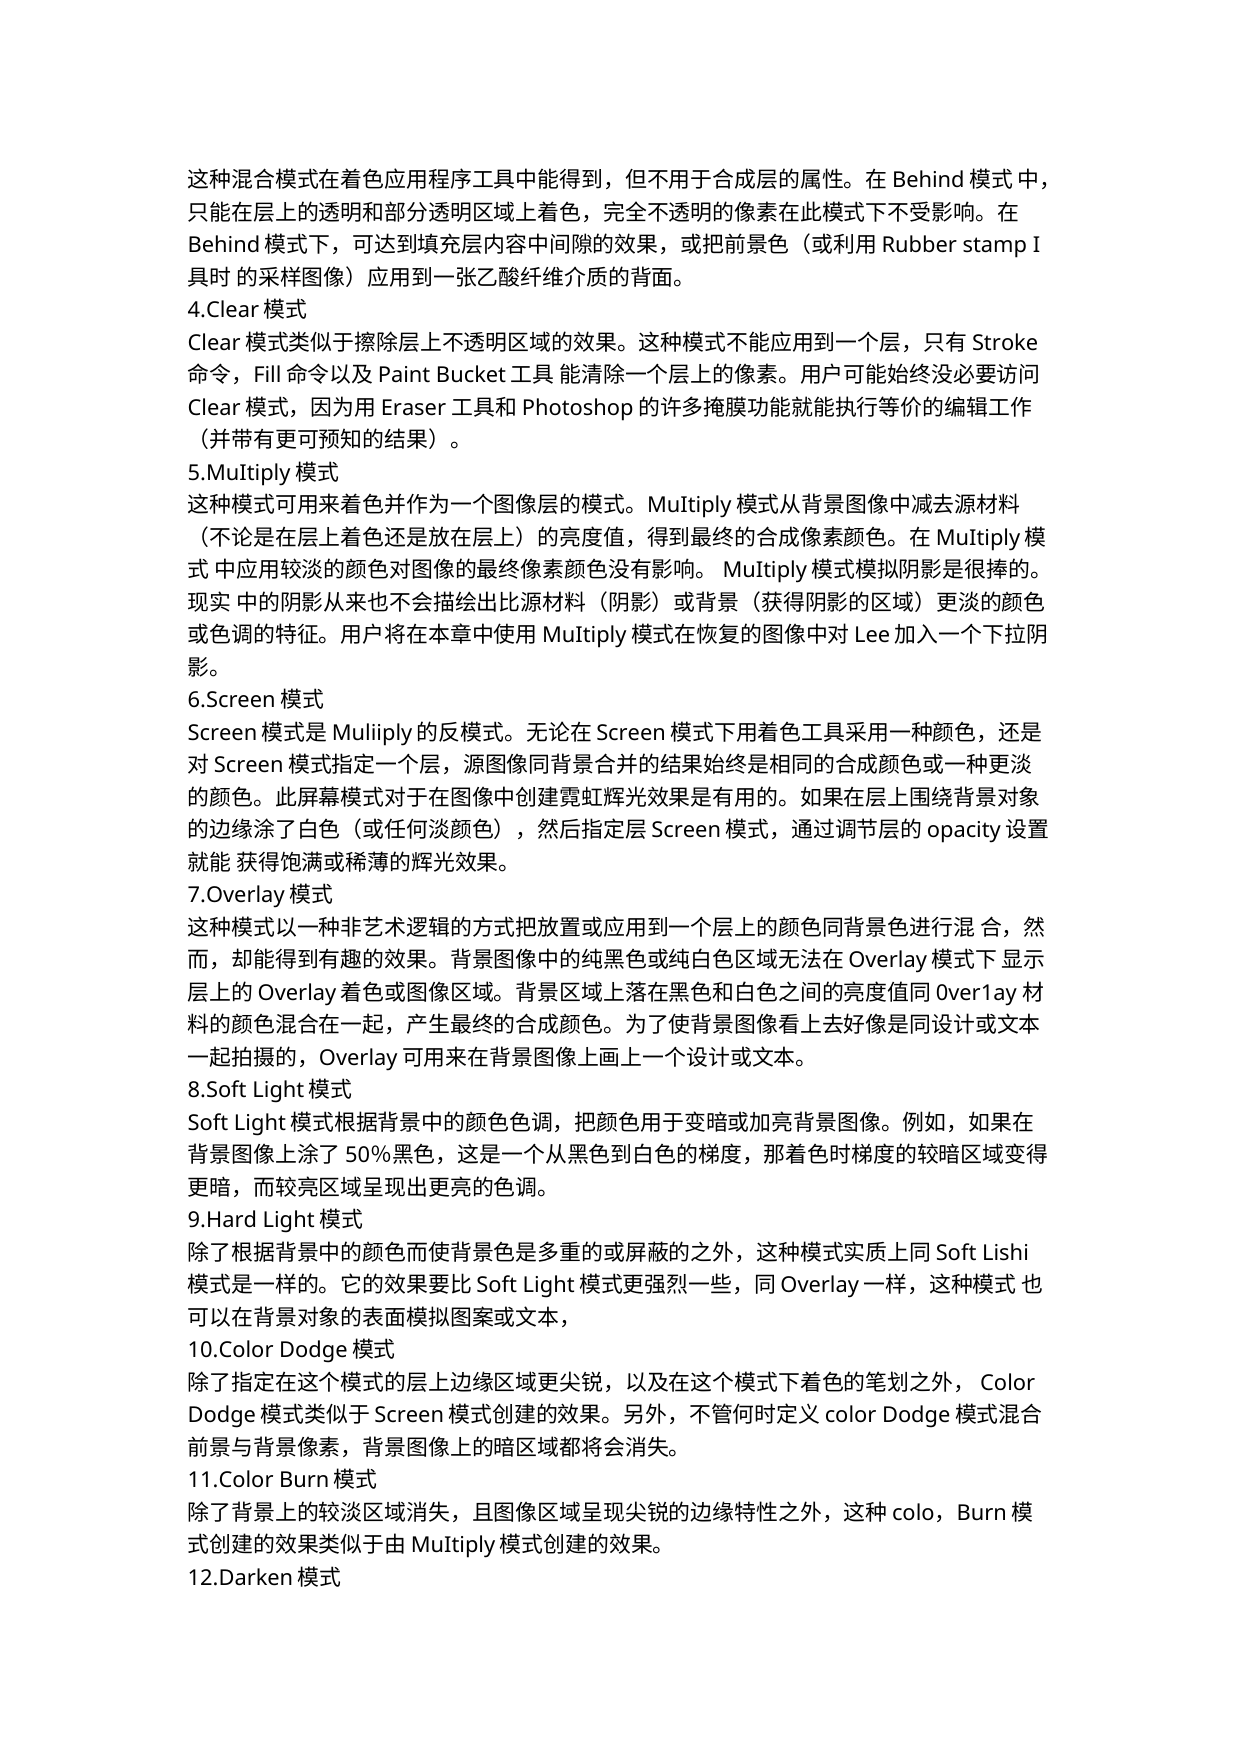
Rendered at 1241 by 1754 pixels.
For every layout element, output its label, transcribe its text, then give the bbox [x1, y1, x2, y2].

text 10.Color Dodge模式 [187, 1332, 1053, 1364]
text 5.MuItiply模式 [187, 454, 1053, 487]
text 12.Darken模式 [187, 1559, 1053, 1592]
text Screen模式是Muliiply的反模式。无论在Screen模式下用着色工具采用一种颜色，还是对Screen模式指定一个层，源图像同背景合并的结果始终是相同的合成颜色或一种更淡 的颜色。此屏幕模式对于在图像中创建霓虹辉光效果是有用的。如果在层上围绕背景对象的边缘涂了白色（或任何淡颜色），然后指定层Screen模式，通过调节层的opacity设置就能 获得饱满或稀薄的辉光效果。 [187, 714, 1053, 877]
text Clear模式类似于擦除层上不透明区域的效果。这种模式不能应用到一个层，只有 Stroke命令，Fill命令以及Paint Bucket工具 能清除一个层上的像素。用户可能始终没必要访问Clear模式，因为用Eraser 工具和Photoshop的许多掩膜功能就能执行等价的编辑工作 （并带有更可预知的结果）。 [187, 324, 1053, 454]
text 9.Hard Light模式 [187, 1202, 1053, 1234]
text 6.Screen模式 [187, 682, 1053, 714]
text 7.Overlay模式 [187, 877, 1053, 909]
text 8.Soft Light模式 [187, 1072, 1053, 1104]
text 这种模式以一种非艺术逻辑的方式把放置或应用到一个层上的颜色同背景色进行混 合，然而，却能得到有趣的效果。背景图像中的纯黑色或纯白色区域无法在Overlay模式下 显示层上的Overlay着色或图像区域。背景区域上落在黑色和白色之间的亮度值同0ver1ay 材料的颜色混合在一起，产生最终的合成颜色。为了使背景图像看上去好像是同设计或文本 一起拍摄的，Overlay可用来在背景图像上画上一个设计或文本。 [187, 909, 1053, 1072]
text 除了背景上的较淡区域消失，且图像区域呈现尖锐的边缘特性之外，这种colo，Burn模 式创建的效果类似于由MuItiply模式创建的效果。 [187, 1494, 1053, 1559]
text 除了指定在这个模式的层上边缘区域更尖锐，以及在这个模式下着色的笔划之外， Color Dodge模式类似于Screen模式创建的效果。另外，不管何时定义color Dodge模式混合 前景与背景像素，背景图像上的暗区域都将会消失。 [187, 1364, 1053, 1462]
text 4.Clear模式 [187, 292, 1053, 324]
text 这种混合模式在着色应用程序工具中能得到，但不用于合成层的属性。在Behind模式 中，只能在层上的透明和部分透明区域上着色，完全不透明的像素在此模式下不受影响。在 Behind模式下，可达到填充层内容中间隙的效果，或把前景色（或利用Rubber stamp I具时 的采样图像）应用到一张乙酸纤维介质的背面。 [187, 162, 1053, 292]
text Soft Light模式根据背景中的颜色色调，把颜色用于变暗或加亮背景图像。例如，如果在 背景图像上涂了50％黑色，这是一个从黑色到白色的梯度，那着色时梯度的较暗区域变得更暗，而较亮区域呈现出更亮的色调。 [187, 1104, 1053, 1202]
text 这种模式可用来着色并作为一个图像层的模式。MuItiply模式从背景图像中减去源材料（不论是在层上着色还是放在层上）的亮度值，得到最终的合成像素颜色。在MuItiply模式 中应用较淡的颜色对图像的最终像素颜色没有影响。 MuItiply模式模拟阴影是很捧的。现实 中的阴影从来也不会描绘出比源材料（阴影）或背景（获得阴影的区域）更淡的颜色或色调的特征。用户将在本章中使用MuItiply模式在恢复的图像中对Lee加入一个下拉阴影。 [187, 487, 1053, 682]
text 除了根据背景中的颜色而使背景色是多重的或屏蔽的之外，这种模式实质上同Soft Lishi模式是一样的。它的效果要比Soft Light模式更强烈一些，同Overlay一样，这种模式 也可以在背景对象的表面模拟图案或文本， [187, 1234, 1053, 1332]
text 11.Color Burn模式 [187, 1462, 1053, 1494]
